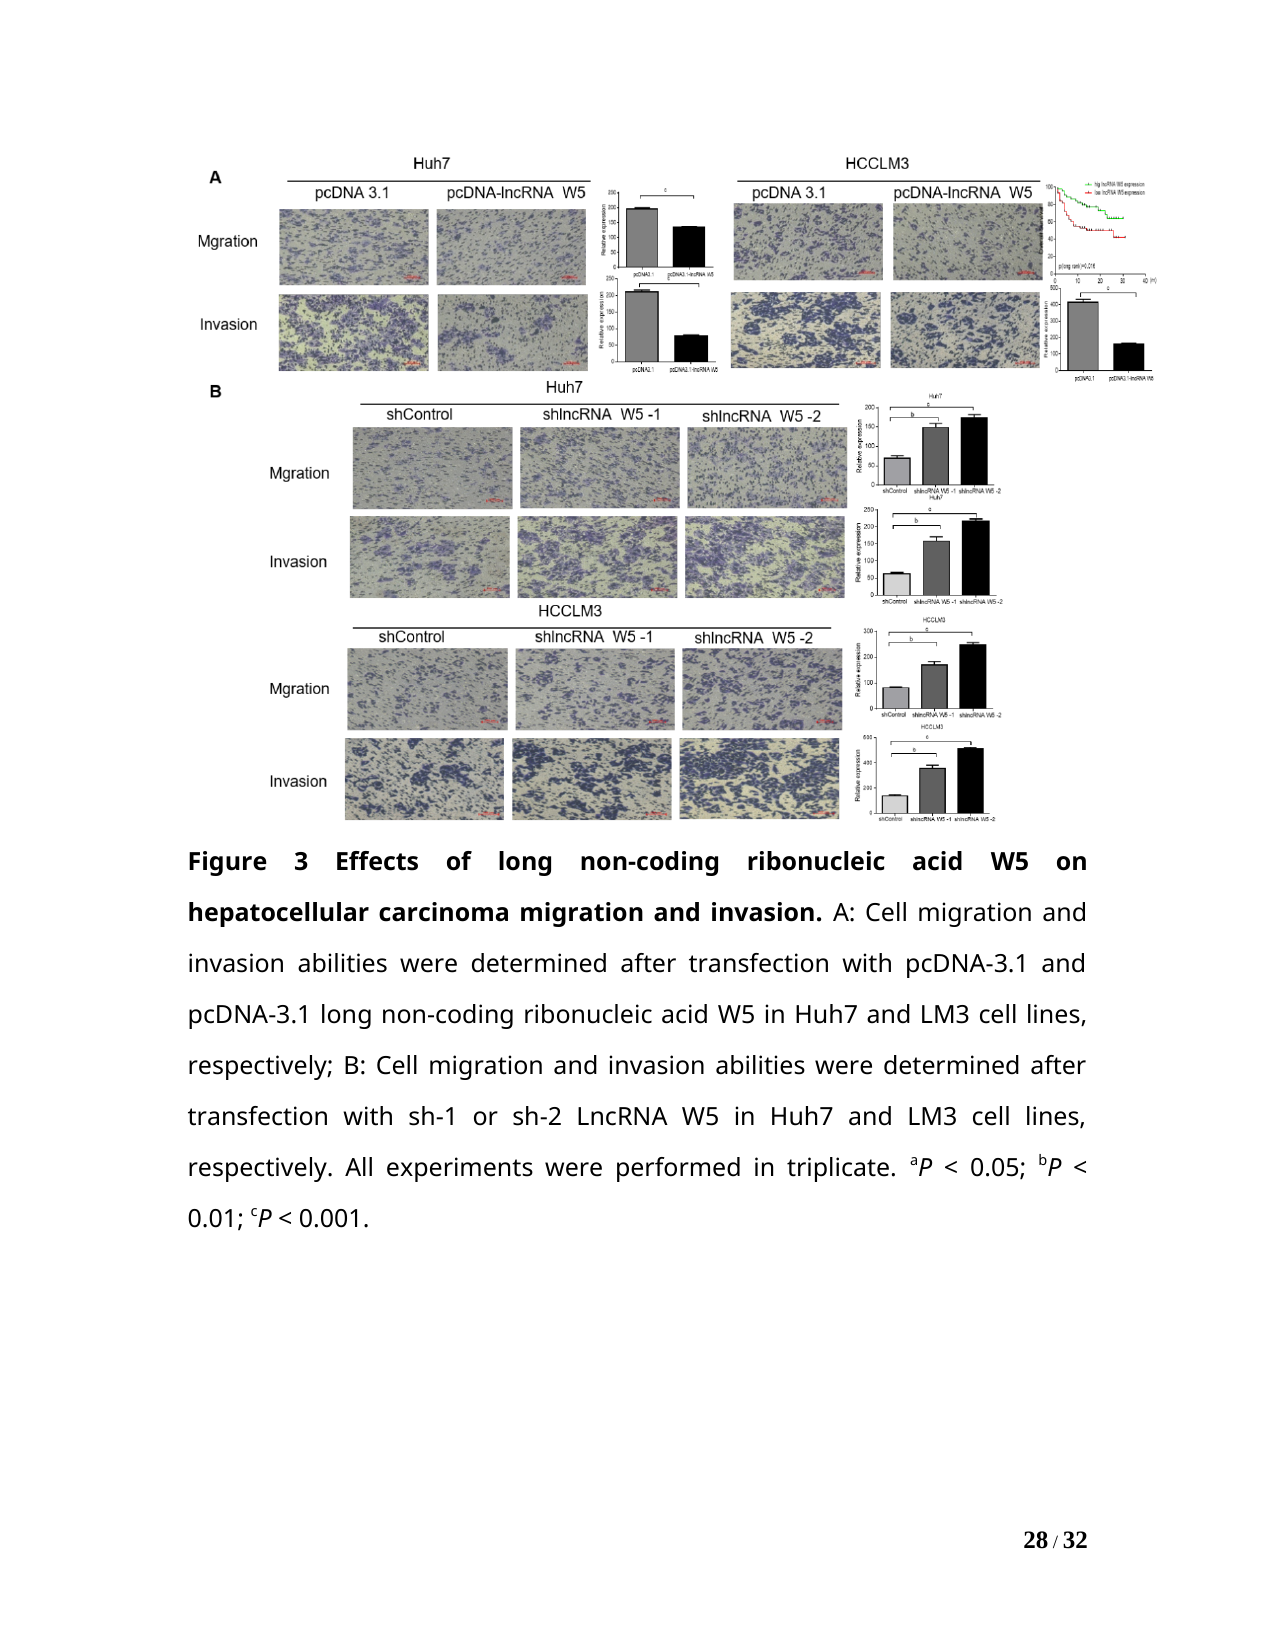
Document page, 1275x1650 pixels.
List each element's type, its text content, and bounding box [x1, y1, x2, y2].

text Figure 3 Effects of long non-coding ribonucleic acid W5 on hepatocellular carcinoma migration and invasion. A: Cell migration and invasion abilities were determined after transfection with pcDNA-3.1 and pcDNA-3.1 long non-coding ribonucleic acid W5 in Huh7 and LM3 cell lines, respectively; B: Cell migration and invasion abilities were determined after transfection with sh-1 or sh-2 LncRNA W5 in Huh7 and LM3 cell lines, respectively. All experiments were performed in triplicate. aP < 0.05; bP < 0.01; cP < 0.001. [187, 843, 1087, 1234]
picture [187, 150, 1163, 829]
